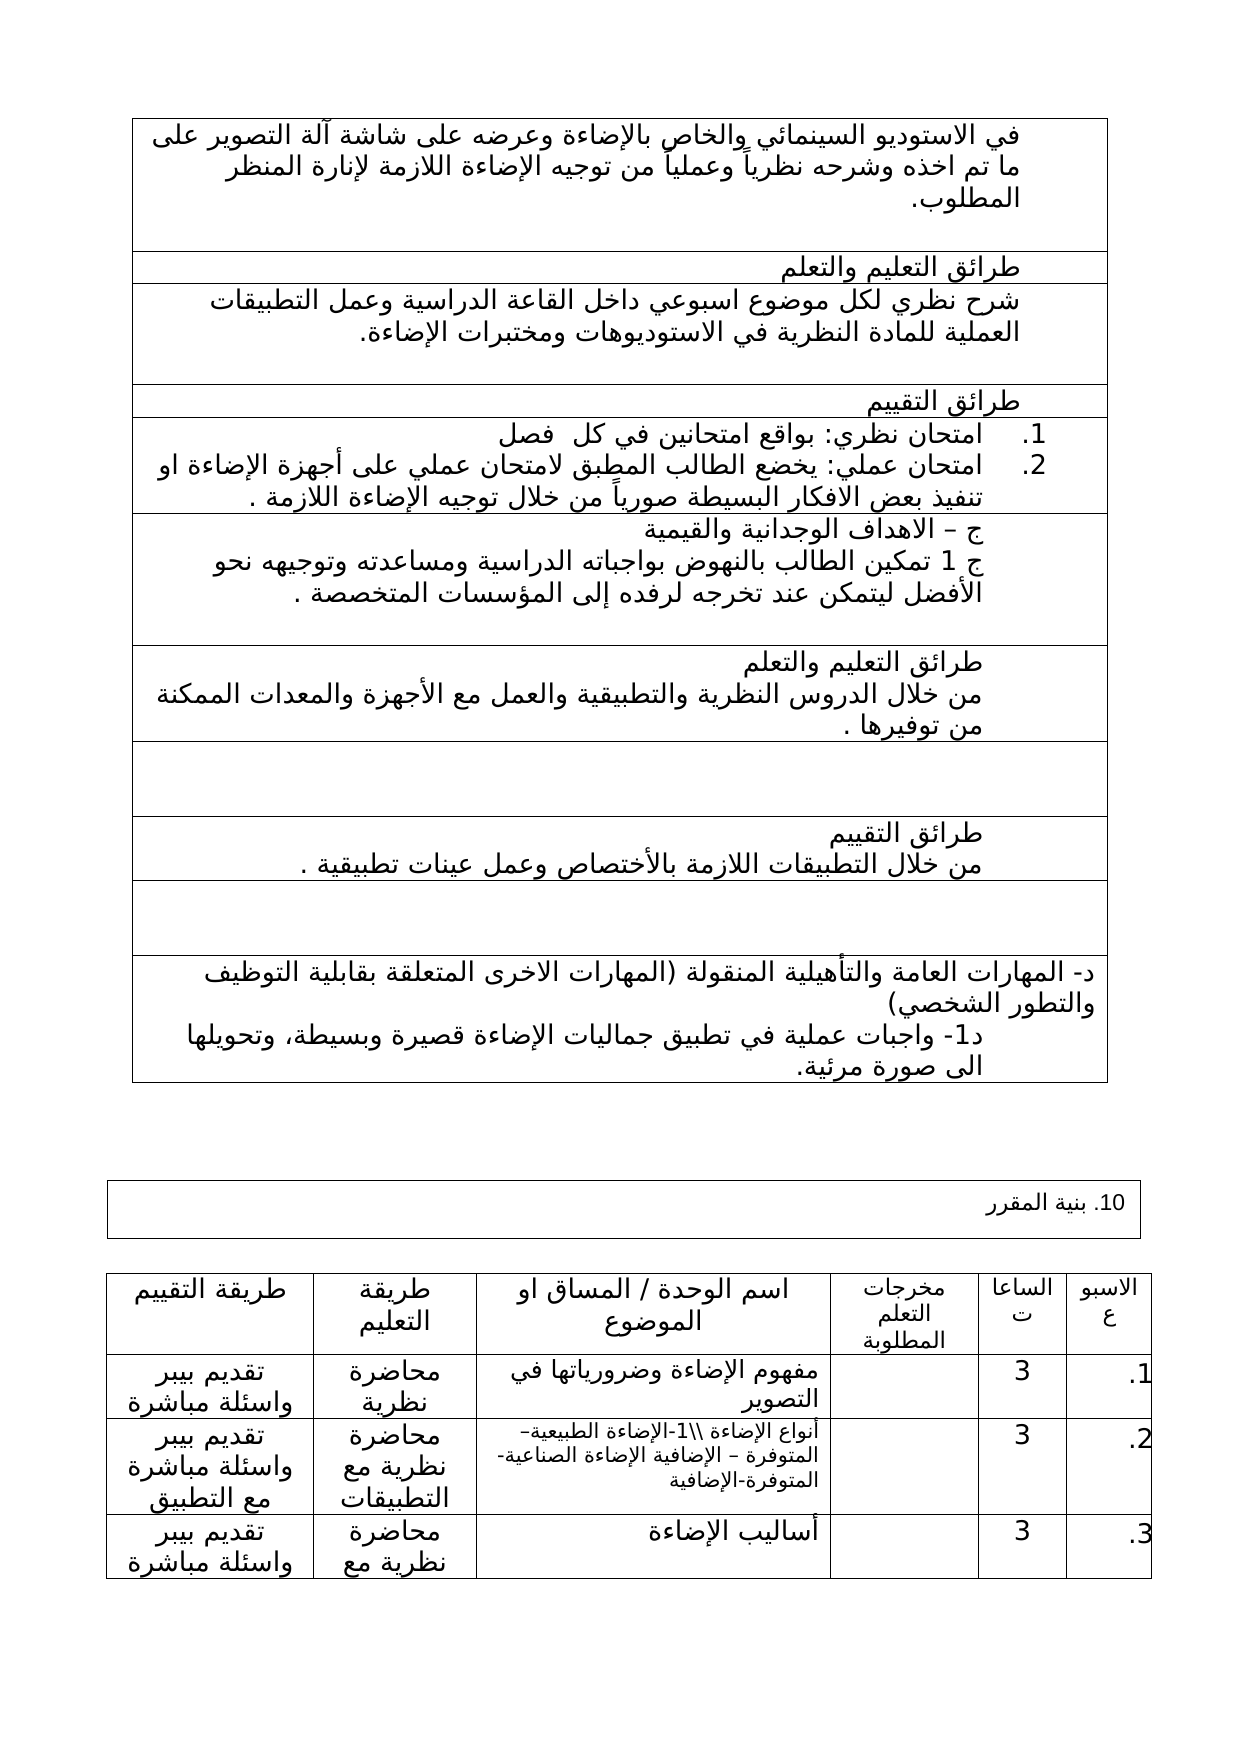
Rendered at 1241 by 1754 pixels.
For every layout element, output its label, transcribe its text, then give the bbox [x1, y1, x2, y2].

table_cell شرح نظري لكل موضوع اسبوعي داخل القاعة الدراسية وعمل التطبيقات العملية للمادة النظرية في الاستوديوهات ومختبرات الإضاءة. [133, 284, 1107, 384]
table_cell [1067, 1355, 1151, 1418]
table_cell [133, 119, 1107, 251]
table_cell تقديم بيبر واسئلة مباشرة مع التطبيق [107, 1419, 313, 1514]
table_cell أنواع الإضاءة \\1-الإضاءة الطبيعية–المتوفرة – الإضافية الإضاءة الصناعية-المتوفرة-الإضافية [477, 1419, 830, 1514]
table_cell مفهوم الإضاءة وضرورياتها في التصوير [477, 1355, 830, 1418]
table_header الاسبوع [1067, 1274, 1151, 1354]
table_cell طرائق التقييم [133, 385, 1107, 417]
table_cell [831, 1515, 978, 1578]
table_cell [133, 742, 1107, 816]
table_cell امتحان نظري: بواقع امتحانين في كل فصل امتحان عملي: يخضع الطالب المطبق لامتحان عملي على أجهزة الإضاءة او تنفيذ بعض الافكار البسيطة صورياً من خلال توجيه الإضاءة اللازمة . [133, 418, 1107, 513]
table_cell محاضرة نظرية مع التطبيقات [314, 1419, 476, 1514]
table_cell [1067, 1515, 1151, 1578]
table_cell [831, 1419, 978, 1514]
table_header طريقة التعليم [314, 1274, 476, 1354]
table_cell 3 [979, 1355, 1066, 1418]
table_cell طرائق التقييم من خلال التطبيقات اللازمة بالأختصاص وعمل عينات تطبيقية . [133, 817, 1107, 880]
table_cell تقديم بيبر واسئلة مباشرة [107, 1355, 313, 1418]
table_cell [831, 1355, 978, 1418]
table_cell ج – الاهداف الوجدانية والقيمية ج 1 تمكين الطالب بالنهوض بواجباته الدراسية ومساعدته وتوجيهه نحو الأفضل ليتمكن عند تخرجه لرفده إلى المؤسسات المتخصصة . [133, 514, 1107, 645]
table_header طريقة التقييم [107, 1274, 313, 1354]
table_cell [133, 881, 1107, 955]
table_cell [107, 1515, 313, 1578]
table_cell طرائق التعليم والتعلم [133, 252, 1107, 283]
table_cell 3 [979, 1515, 1066, 1578]
table_header الساعات [979, 1274, 1066, 1354]
table_cell [1067, 1419, 1151, 1514]
table_header اسم الوحدة / المساق او الموضوع [477, 1274, 830, 1354]
table_cell أساليب الإضاءة [477, 1515, 830, 1578]
table_cell 3 [979, 1419, 1066, 1514]
table_cell طرائق التعليم والتعلم من خلال الدروس النظرية والتطبيقية والعمل مع الأجهزة والمعدات الممكنة من توفيرها . [133, 646, 1107, 741]
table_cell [314, 1515, 476, 1578]
table_cell د- المهارات العامة والتأهيلية المنقولة (المهارات الاخرى المتعلقة بقابلية التوظيف والتطور الشخصي) د1- واجبات عملية في تطبيق جماليات الإضاءة قصيرة وبسيطة، وتحويلها الى صورة مرئية. [133, 956, 1107, 1082]
table_header مخرجات التعلم المطلوبة [831, 1274, 978, 1354]
table_cell محاضرة نظرية [314, 1355, 476, 1418]
